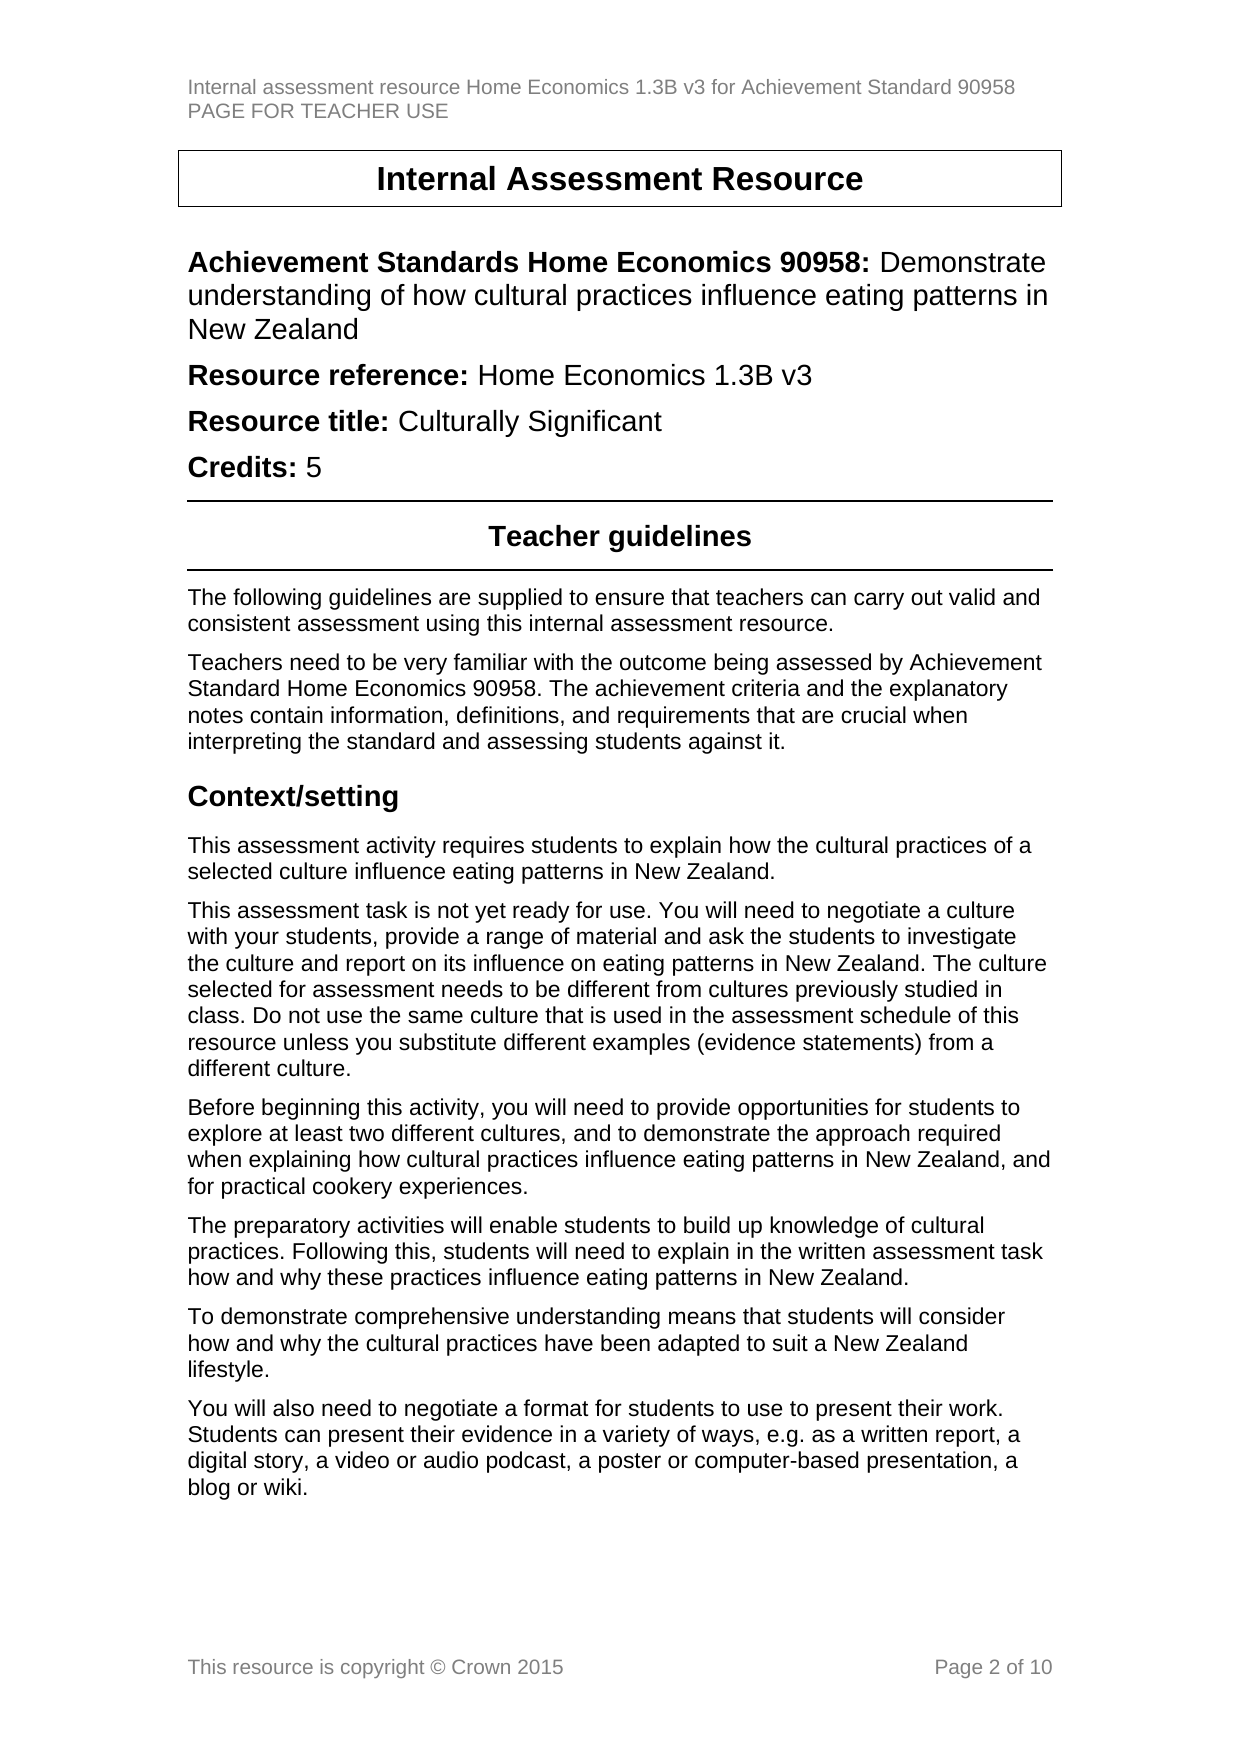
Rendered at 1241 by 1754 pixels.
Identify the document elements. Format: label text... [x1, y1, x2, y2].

text Teacher guidelines [187, 502, 1053, 569]
text This assessment activity requires students to explain how the cultural practices of a selected culture influence eating patterns in New Zealand. [187, 832, 1053, 884]
text The preparatory activities will enable students to build up knowledge of cultural practices. Following this, students will need to explain in the written assessment task how and why these practices influence eating patterns in New Zealand. [187, 1212, 1053, 1291]
text Resource title: Culturally Significant [187, 404, 1053, 437]
text Resource reference: Home Economics 1.3B v3 [187, 358, 1053, 391]
text Achievement Standards Home Economics 90958: Demonstrate understanding of how cultural practices influence eating patterns in New Zealand [187, 245, 1053, 345]
subtitle Context/setting [187, 779, 1053, 813]
text Credits: 5 [187, 450, 1053, 483]
text The following guidelines are supplied to ensure that teachers can carry out valid and consistent assessment using this internal assessment resource. [187, 584, 1053, 636]
text Before beginning this activity, you will need to provide opportunities for students to explore at least two different cultures, and to demonstrate the approach required when explaining how cultural practices influence eating patterns in New Zealand, and for practical cookery experiences. [187, 1094, 1053, 1199]
text You will also need to negotiate a format for students to use to present their work. Students can present their evidence in a variety of ways, e.g. as a written report, a digital story, a video or audio podcast, a poster or computer-based presentation, a blog or wiki. [187, 1395, 1053, 1500]
text This assessment task is not yet ready for use. You will need to negotiate a culture with your students, provide a range of material and ask the students to investigate the culture and report on its influence on eating patterns in New Zealand. The culture selected for assessment needs to be different from cultures previously studied in class. Do not use the same culture that is used in the assessment schedule of this resource unless you substitute different examples (evidence statements) from a different culture. [187, 897, 1053, 1081]
subtitle Internal Assessment Resource [179, 151, 1061, 206]
text Teachers need to be very familiar with the outcome being assessed by Achievement Standard Home Economics 90958. The achievement criteria and the explanatory notes contain information, definitions, and requirements that are crucial when interpreting the standard and assessing students against it. [187, 649, 1053, 754]
text To demonstrate comprehensive understanding means that students will consider how and why the cultural practices have been adapted to suit a New Zealand lifestyle. [187, 1303, 1053, 1382]
